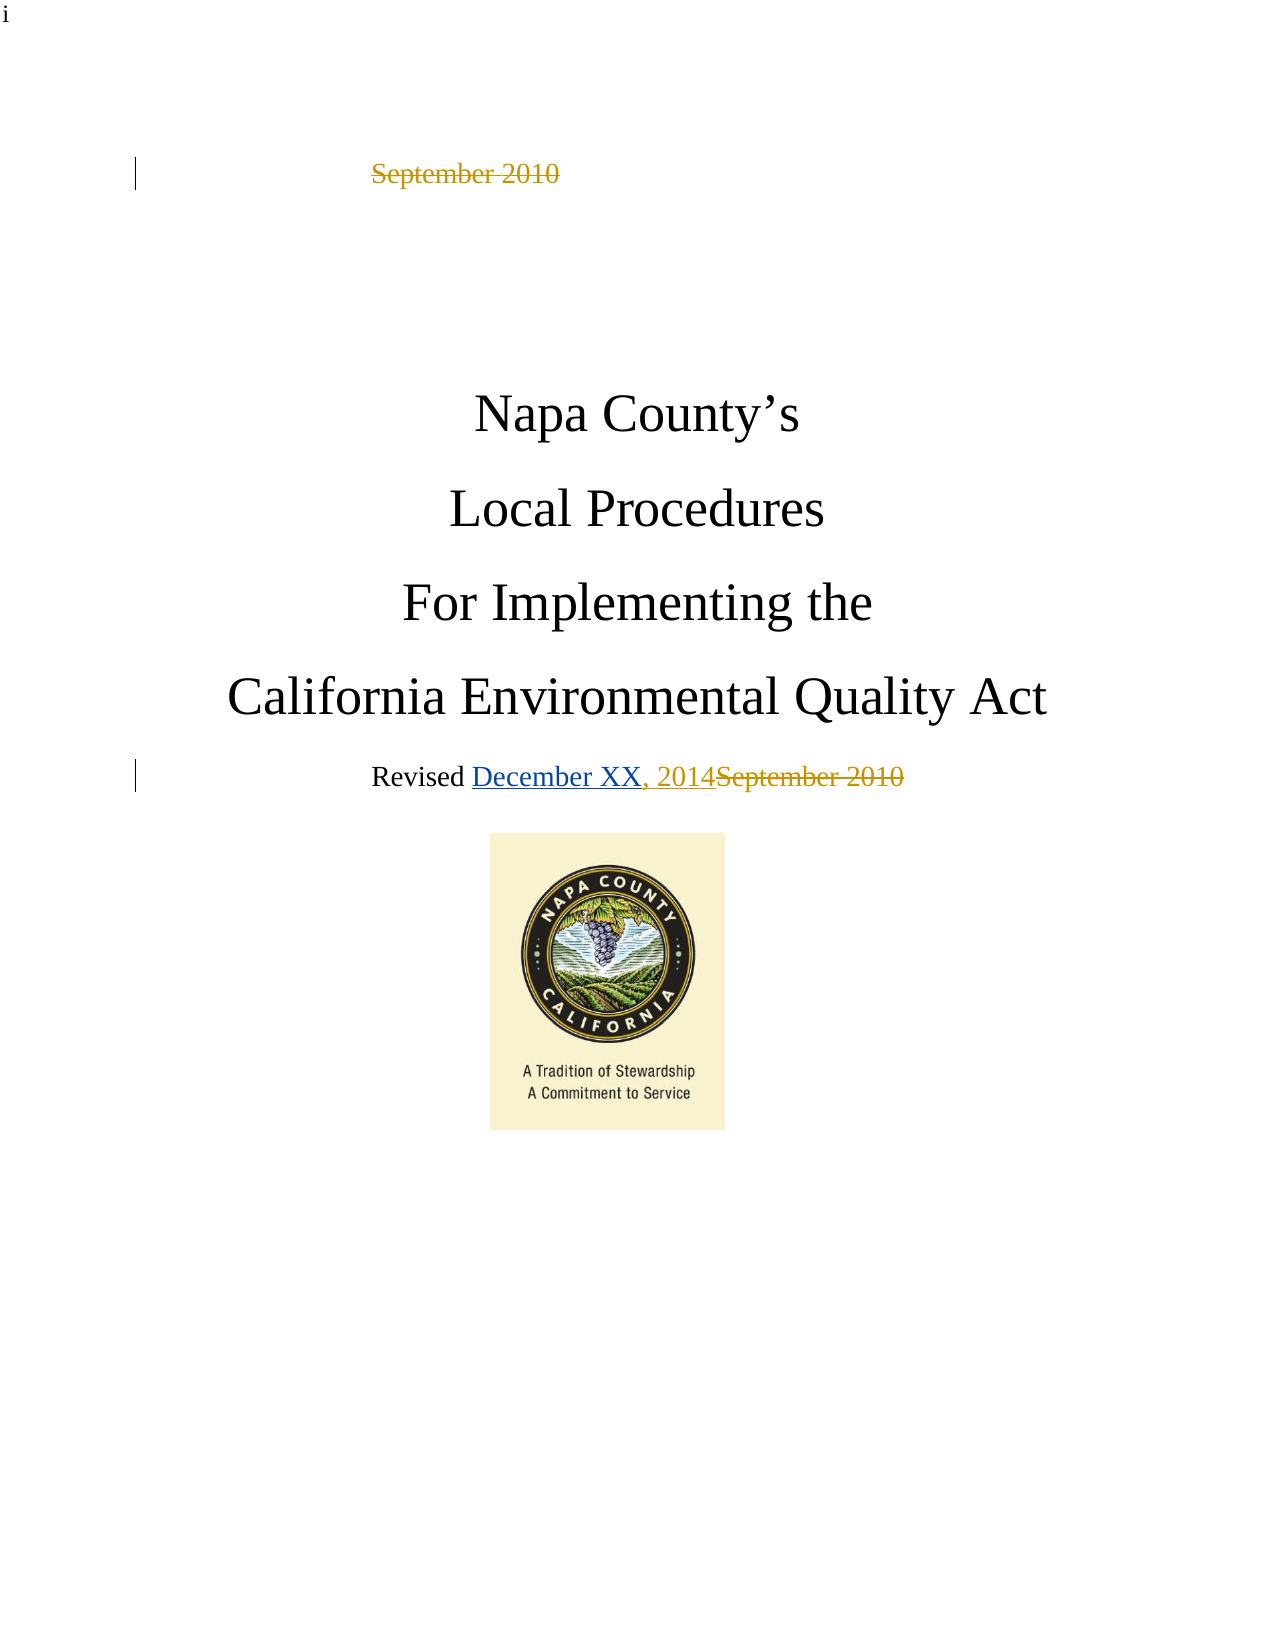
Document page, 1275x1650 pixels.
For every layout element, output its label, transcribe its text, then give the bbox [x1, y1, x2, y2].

text California Environmental Quality Act [150, 664, 1125, 726]
text Local Procedures [150, 476, 1125, 538]
text For Implementing the [150, 570, 1125, 632]
text Revised [150, 759, 1125, 792]
picture [490, 833, 725, 1130]
text Napa County’s [150, 381, 1125, 443]
